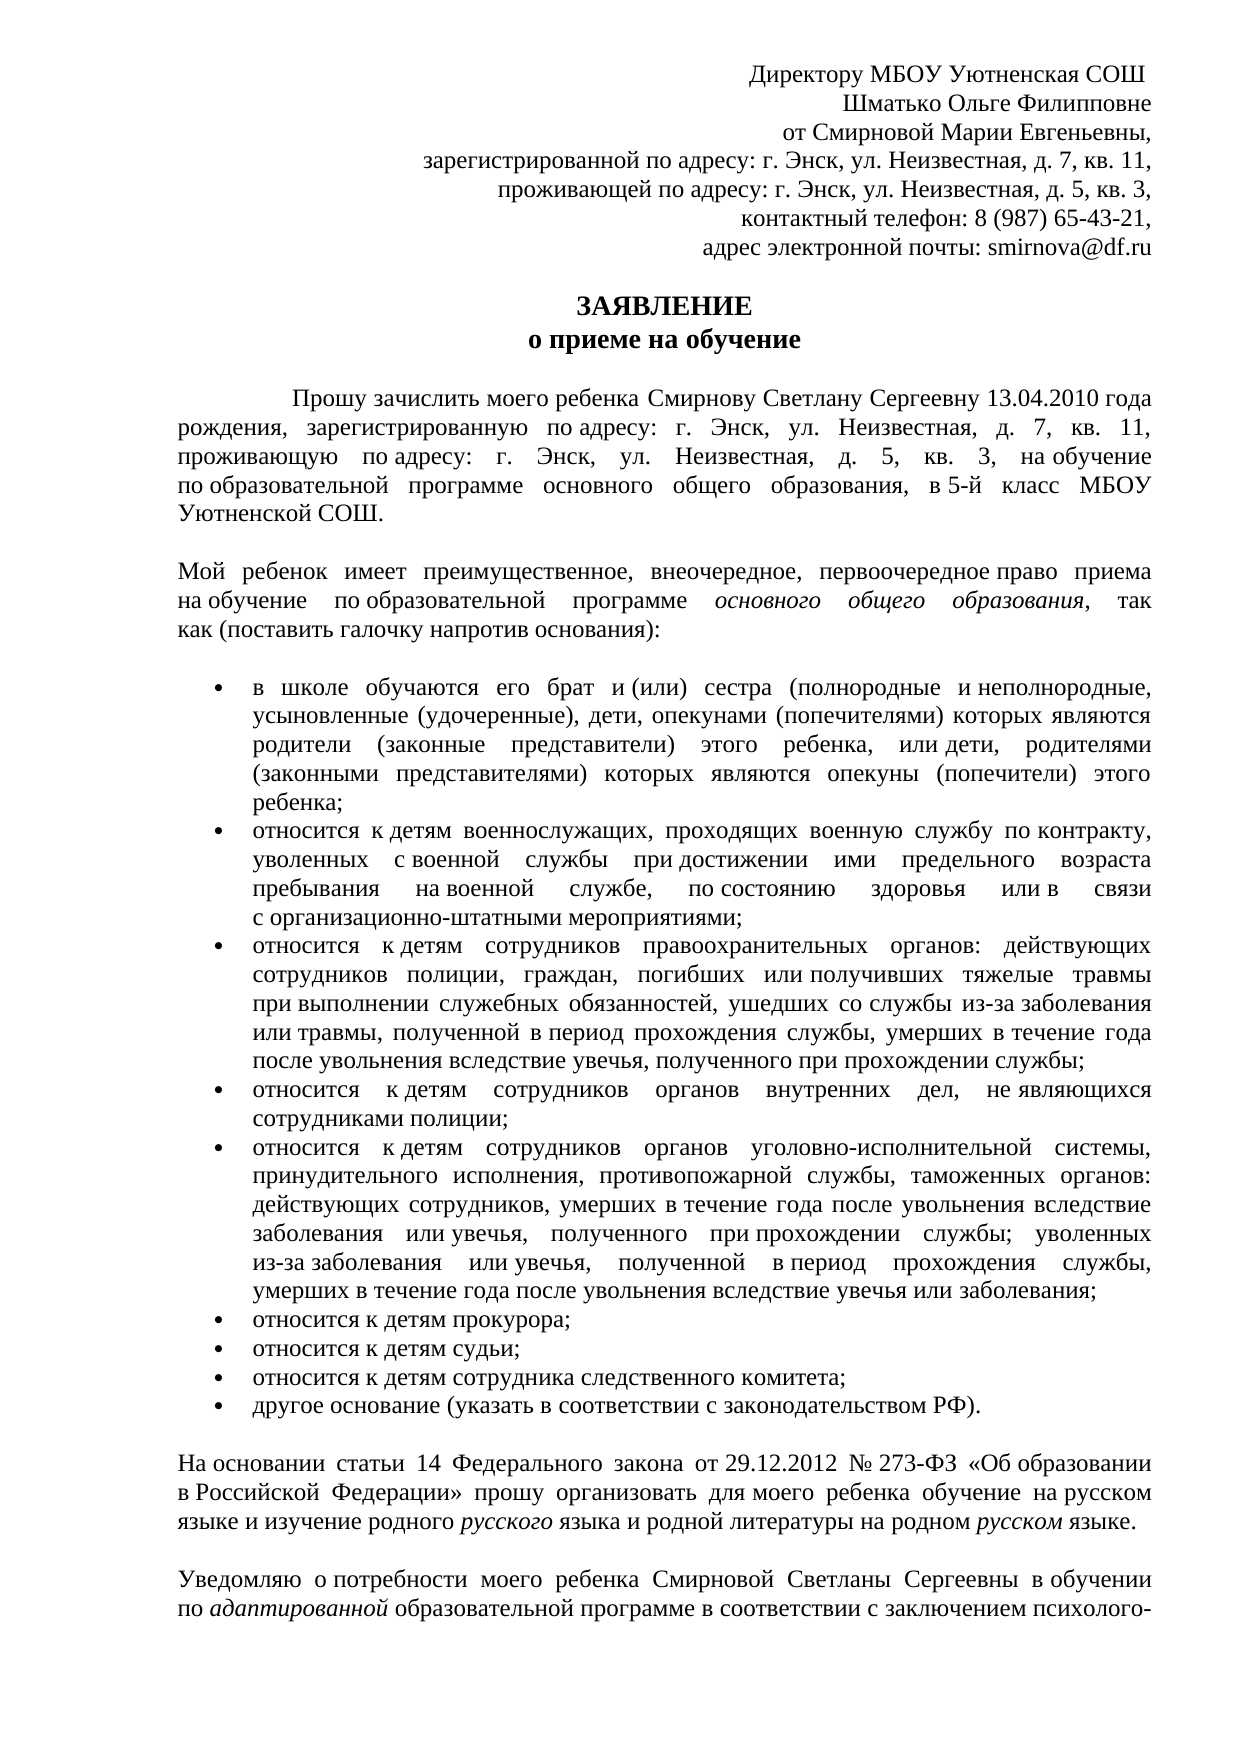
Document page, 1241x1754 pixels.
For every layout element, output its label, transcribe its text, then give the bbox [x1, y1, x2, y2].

list относится к детям сотрудников органов внутренних дел, не являющихся сотрудниками полиции; [215, 1074, 1152, 1132]
list относится к детям сотрудника следственного комитета; [215, 1362, 1152, 1391]
list относится к детям сотрудников органов уголовно-исполнительной системы, принудительного исполнения, противопожарной службы, таможенных органов: действующих сотрудников, умерших в течение года после увольнения вследствие заболевания или увечья, полученного при прохождении службы; уволенных из-за заболевания или увечья, полученной в период прохождения службы, умерших в течение года после увольнения вследствие увечья или заболевания; [215, 1132, 1152, 1304]
text ЗАЯВЛЕНИЕ о приеме на обучение [177, 289, 1152, 354]
text Мой ребенок имеет преимущественное, внеочередное, первоочередное право приема на обучение по образовательной программе основного общего образования, так как (поставить галочку напротив основания): [177, 556, 1152, 643]
text На основании статьи 14 Федерального закона от 29.12.2012 № 273-ФЗ «Об образовании в Российской Федерации» прошу организовать для моего ребенка обучение на русском языке и изучение родного русского языка и родной литературы на родном русском языке. [177, 1448, 1152, 1535]
list другое основание (указать в соответствии с законодательством РФ). [215, 1391, 1152, 1419]
list относится к детям военнослужащих, проходящих военную службу по контракту, уволенных с военной службы при достижении ими предельного возраста пребывания на военной службе, по состоянию здоровья или в связи с организационно-штатными мероприятиями; [215, 816, 1152, 931]
list в школе обучаются его брат и (или) сестра (полнородные и неполнородные, усыновленные (удочеренные), дети, опекунами (попечителями) которых являются родители (законные представители) этого ребенка, или дети, родителями (законными представителями) которых являются опекуны (попечители) этого ребенка; [215, 672, 1152, 816]
list относится к детям сотрудников правоохранительных органов: действующих сотрудников полиции, граждан, погибших или получивших тяжелые травмы при выполнении служебных обязанностей, ушедших со службы из-за заболевания или травмы, полученной в период прохождения службы, умерших в течение года после увольнения вследствие увечья, полученного при прохождении службы; [215, 931, 1152, 1074]
text Директору МБОУ Уютненская СОШ Шматько Ольге Филипповне от Смирновой Марии Евгеньевны, зарегистрированной по адресу: г. Энск, ул. Неизвестная, д. 7, кв. 11, проживающей по адресу: г. Энск, ул. Неизвестная, д. 5, кв. 3, контактный телефон: 8 (987) 65-43-21, адрес электронной почты: smirnova@df.ru [177, 59, 1152, 260]
text Прошу зачислить моего ребенка Смирнову Светлану Сергеевну 13.04.2010 года рождения, зарегистрированную по адресу: г. Энск, ул. Неизвестная, д. 7, кв. 11, проживающую по адресу: г. Энск, ул. Неизвестная, д. 5, кв. 3, на обучение по образовательной программе основного общего образования, в 5-й класс МБОУ Уютненской СОШ. [177, 383, 1152, 527]
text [177, 1564, 1152, 1621]
list относится к детям судьи; [215, 1333, 1152, 1362]
list относится к детям прокурора; [215, 1304, 1152, 1333]
